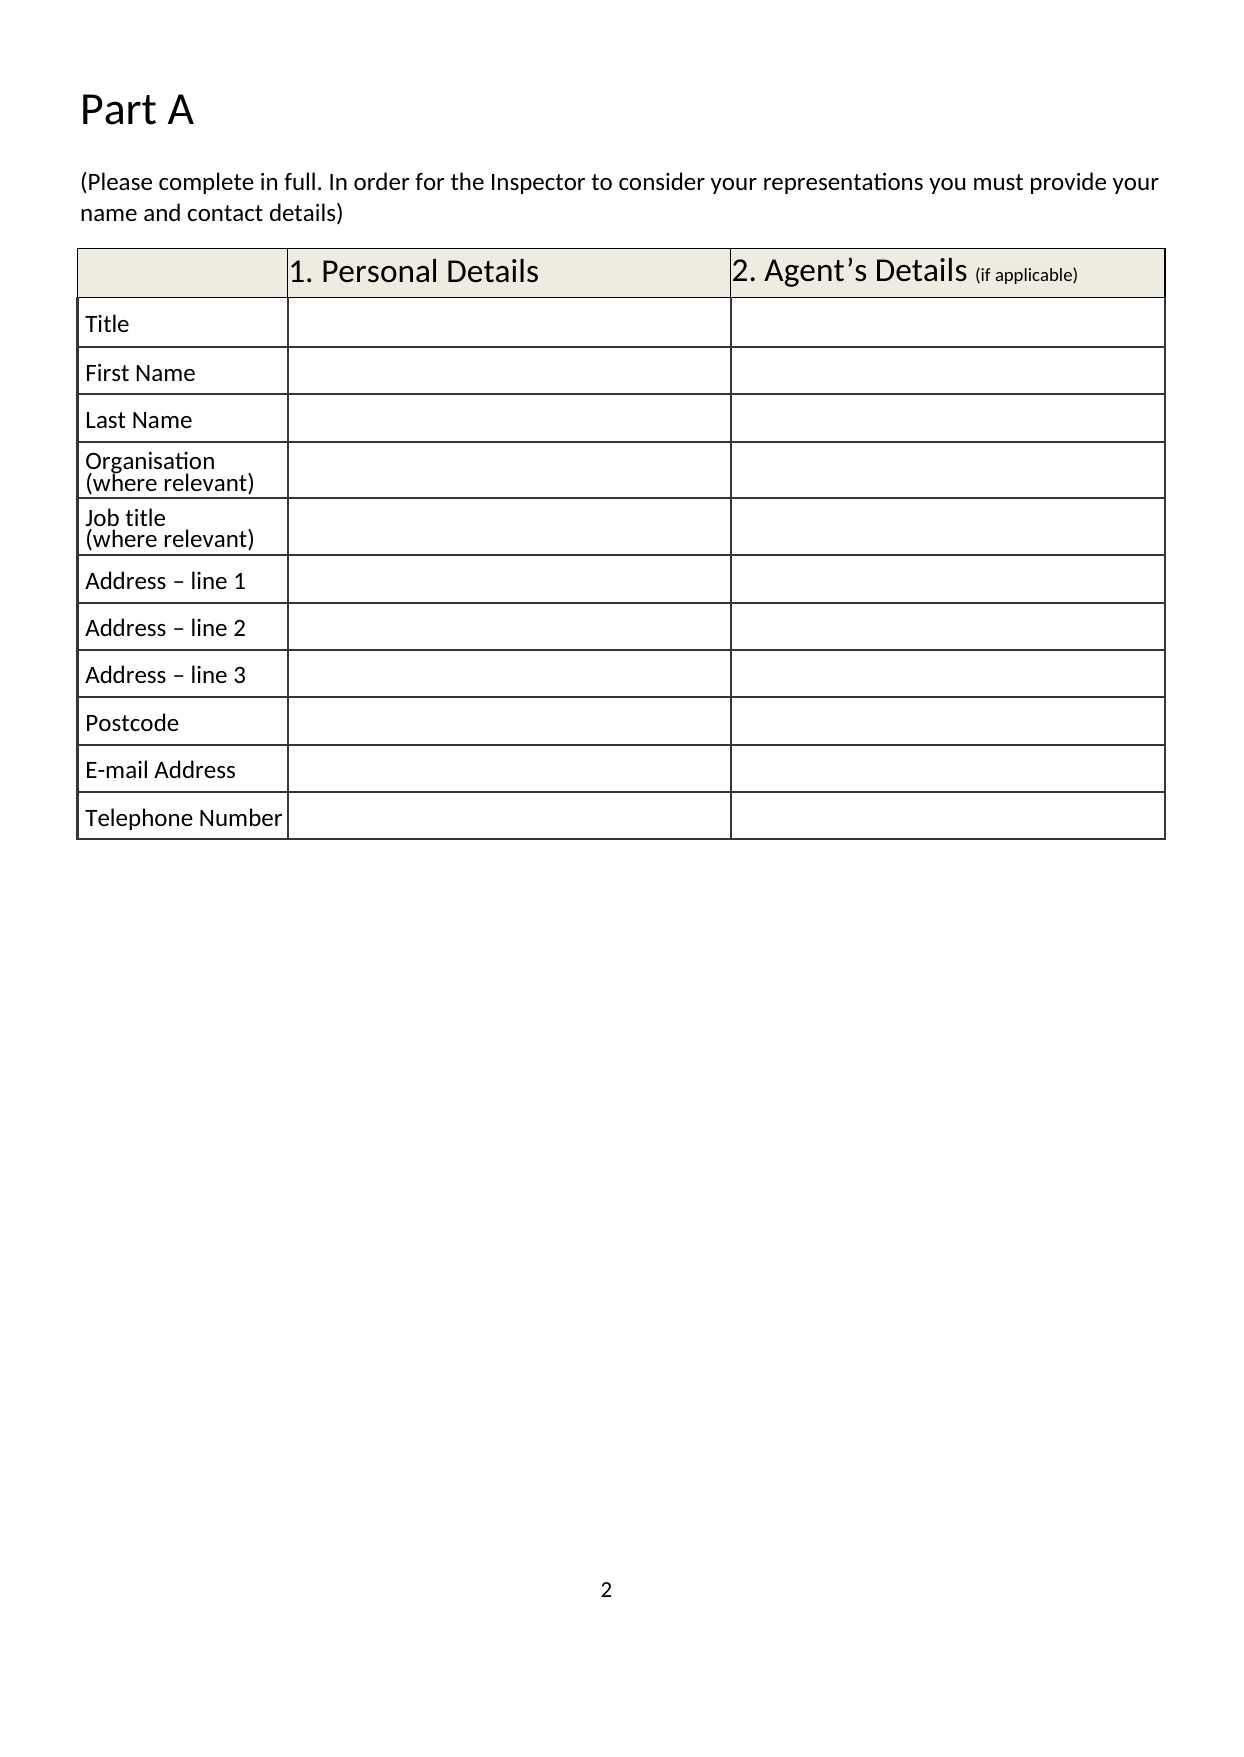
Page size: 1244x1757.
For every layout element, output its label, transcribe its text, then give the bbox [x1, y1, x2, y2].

table_cell [289, 499, 730, 554]
table_cell [289, 298, 730, 346]
table_cell [732, 793, 1164, 838]
table_cell [289, 604, 730, 649]
text Part A [80, 82, 1192, 136]
table_cell [289, 651, 730, 696]
table_cell Title [79, 298, 287, 346]
table_cell [289, 443, 730, 497]
table_cell First Name [79, 348, 287, 393]
table_cell [732, 556, 1164, 602]
table_cell [289, 793, 730, 838]
table_cell Postcode [79, 698, 287, 743]
table_cell Telephone Number [79, 793, 287, 838]
table_cell [732, 604, 1164, 649]
table_header 1. Personal Details [288, 249, 730, 297]
table_cell Organisation (where relevant) [79, 443, 287, 497]
table_cell [732, 746, 1164, 791]
table_cell [732, 395, 1164, 441]
table_cell Last Name [79, 395, 287, 441]
table_cell [732, 698, 1164, 743]
table_cell Address – line 2 [79, 604, 287, 649]
table_cell [732, 499, 1164, 554]
text (Please complete in full. In order for the Inspector to consider your representations you must provide your name and contact details) [80, 166, 1192, 229]
table_cell [732, 651, 1164, 696]
table_cell [289, 348, 730, 393]
table_cell [289, 556, 730, 602]
table_cell E-mail Address [79, 746, 287, 791]
table_cell [289, 746, 730, 791]
table_cell Address – line 3 [79, 651, 287, 696]
table_cell [289, 395, 730, 441]
table_cell Address – line 1 [79, 556, 287, 602]
table_cell [732, 443, 1164, 497]
table_cell [289, 698, 730, 743]
table_cell [732, 348, 1164, 393]
table_cell [732, 298, 1164, 346]
table_header [78, 249, 287, 297]
table_header 2. Agent’s Details (if applicable) [731, 249, 1164, 297]
table_cell Job title (where relevant) [79, 499, 287, 554]
